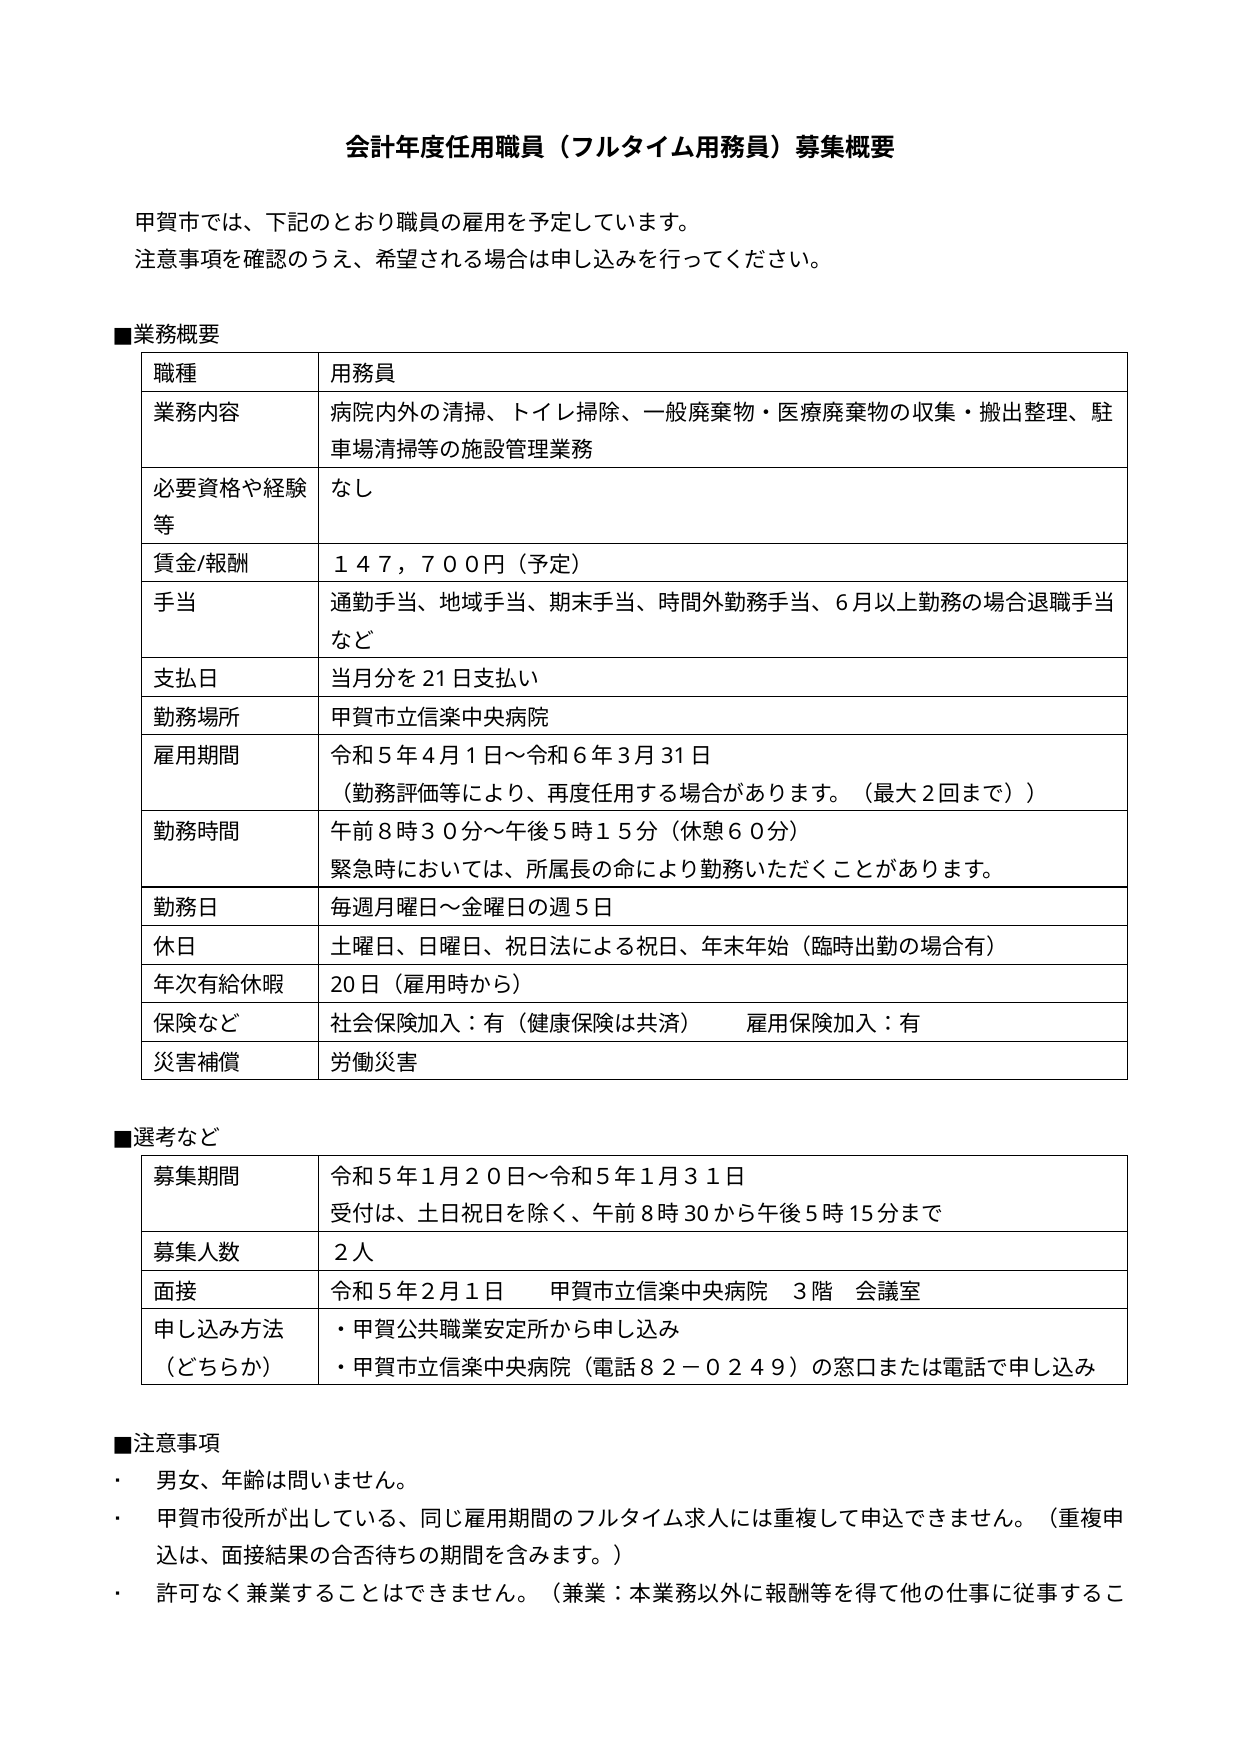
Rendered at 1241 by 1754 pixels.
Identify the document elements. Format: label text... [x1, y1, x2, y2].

table_cell 必要資格や経験等 [142, 468, 318, 543]
table_cell 手当 [142, 582, 318, 657]
table_cell 災害補償 [142, 1042, 318, 1079]
table_header 職種 [142, 353, 318, 391]
table_cell ２人 [319, 1232, 1127, 1270]
table_cell 年次有給休暇 [142, 965, 318, 1002]
table_cell 20日（雇用時から） [319, 965, 1127, 1002]
table_cell 勤務日 [142, 888, 318, 925]
table_cell 支払日 [142, 658, 318, 696]
table_cell ・甲賀公共職業安定所から申し込み ・甲賀市立信楽中央病院（電話８２－０２４９）の窓口または電話で申し込み [319, 1309, 1127, 1384]
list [112, 1573, 1128, 1610]
table_cell 業務内容 [142, 392, 318, 467]
table_cell 勤務時間 [142, 811, 318, 886]
table_cell 賃金/報酬 [142, 544, 318, 581]
table_cell 通勤手当、地域手当、期末手当、時間外勤務手当、6月以上勤務の場合退職手当 など [319, 582, 1127, 657]
text ■注意事項 [112, 1423, 1128, 1460]
table_cell 令和５年２月１日 甲賀市立信楽中央病院 ３階 会議室 [319, 1271, 1127, 1308]
table_cell 甲賀市立信楽中央病院 [319, 697, 1127, 734]
text 注意事項を確認のうえ、希望される場合は申し込みを行ってください。 [112, 239, 1128, 277]
table_header 令和５年１月２０日～令和５年１月３１日 受付は、土日祝日を除く、午前8時30から午後5時15分まで [319, 1156, 1127, 1231]
table_cell 勤務場所 [142, 697, 318, 734]
table_cell 休日 [142, 926, 318, 963]
table_cell 面接 [142, 1271, 318, 1308]
table_cell なし [319, 468, 1127, 543]
table_cell 毎週月曜日～金曜日の週５日 [319, 888, 1127, 925]
table_header 用務員 [319, 353, 1127, 391]
table_cell 病院内外の清掃、トイレ掃除、一般廃棄物・医療廃棄物の収集・搬出整理、駐車場清掃等の施設管理業務 [319, 392, 1127, 467]
table_cell １４７，７００円（予定） [319, 544, 1127, 581]
table_cell 土曜日、日曜日、祝日法による祝日、年末年始（臨時出勤の場合有） [319, 926, 1127, 963]
table_cell 雇用期間 [142, 735, 318, 810]
table_cell 労働災害 [319, 1042, 1127, 1079]
table_cell 午前８時３０分～午後５時１５分（休憩６０分） 緊急時においては、所属長の命により勤務いただくことがあります。 [319, 811, 1127, 886]
table_header 募集期間 [142, 1156, 318, 1231]
table_cell 社会保険加入：有（健康保険は共済） 雇用保険加入：有 [319, 1003, 1127, 1041]
text 会計年度任用職員（フルタイム用務員）募集概要 [112, 127, 1128, 164]
text ■業務概要 [112, 314, 1128, 352]
table_cell 令和５年4月1日～令和６年3月31日 （勤務評価等により、再度任用する場合があります。（最大2回まで）） [319, 735, 1127, 810]
table_cell 当月分を21日支払い [319, 658, 1127, 696]
list 男女、年齢は問いません。 [112, 1460, 1128, 1498]
table_cell 保険など [142, 1003, 318, 1041]
table_cell 申し込み方法 （どちらか） [142, 1309, 318, 1384]
text ■選考など [112, 1118, 1128, 1155]
list 甲賀市役所が出している、同じ雇用期間のフルタイム求人には重複して申込できません。（重複申込は、面接結果の合否待ちの期間を含みます。） [112, 1498, 1128, 1573]
table_cell 募集人数 [142, 1232, 318, 1270]
text 甲賀市では、下記のとおり職員の雇用を予定しています。 [112, 202, 1128, 239]
